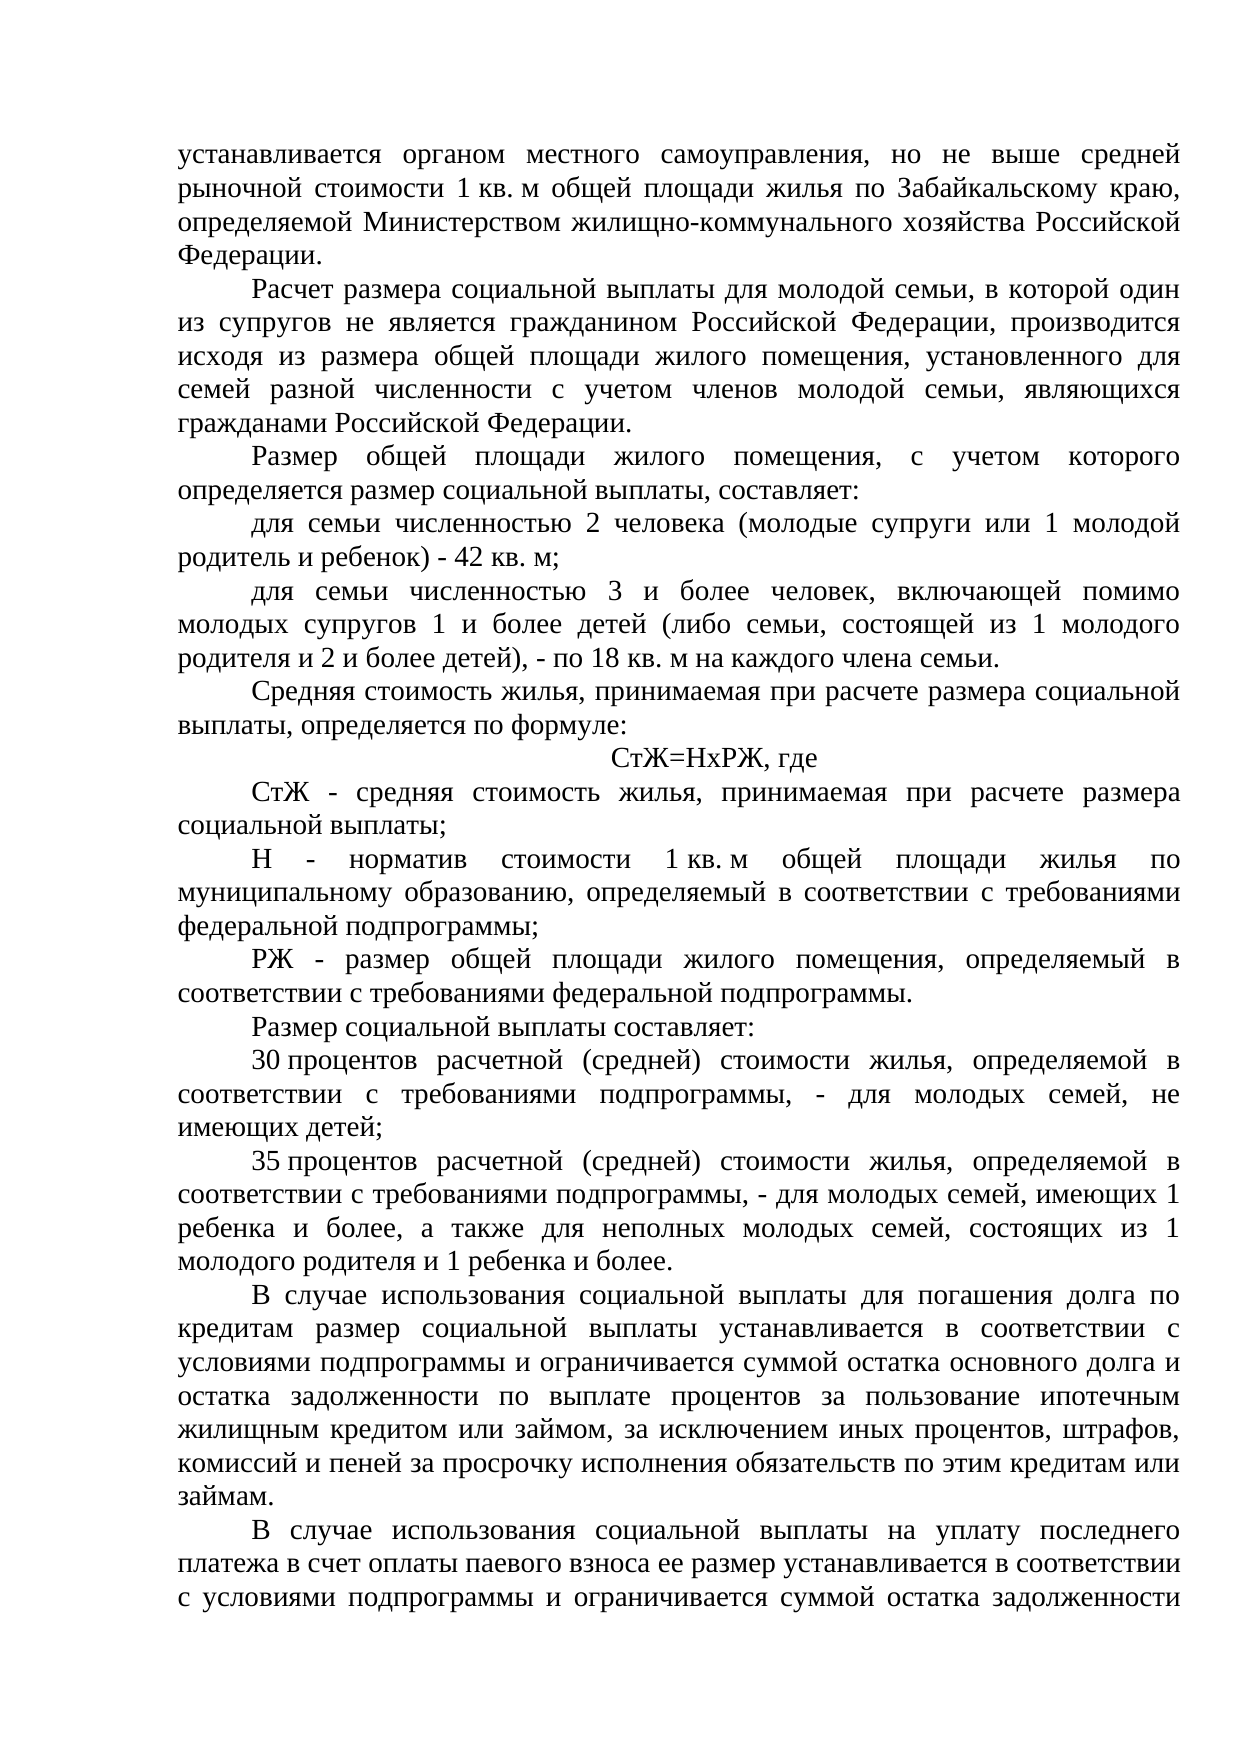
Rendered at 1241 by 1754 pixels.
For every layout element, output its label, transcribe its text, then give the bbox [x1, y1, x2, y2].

text для семьи численностью 3 и более человек, включающей помимо молодых супругов 1 и более детей (либо семьи, состоящей из 1 молодого родителя и 2 и более детей), - по 18 кв. м на каждого члена семьи. [177, 573, 1181, 673]
text СтЖ=НхРЖ, где [177, 740, 1181, 774]
text Размер общей площади жилого помещения, с учетом которого определяется размер социальной выплаты, составляет: [177, 438, 1181, 506]
text Н - норматив стоимости 1 кв. м общей площади жилья по муниципальному образованию, определяемый в соответствии с требованиями федеральной подпрограммы; [177, 841, 1181, 942]
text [177, 1512, 1181, 1612]
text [177, 137, 1181, 271]
text СтЖ - средняя стоимость жилья, принимаемая при расчете размера социальной выплаты; [177, 774, 1181, 841]
text Расчет размера социальной выплаты для молодой семьи, в которой один из супругов не является гражданином Российской Федерации, производится исходя из размера общей площади жилого помещения, установленного для семей разной численности с учетом членов молодой семьи, являющихся гражданами Российской Федерации. [177, 271, 1181, 438]
text 35 процентов расчетной (средней) стоимости жилья, определяемой в соответствии с требованиями подпрограммы, - для молодых семей, имеющих 1 ребенка и более, а также для неполных молодых семей, состоящих из 1 молодого родителя и 1 ребенка и более. [177, 1143, 1181, 1277]
text В случае использования социальной выплаты для погашения долга по кредитам размер социальной выплаты устанавливается в соответствии с условиями подпрограммы и ограничивается суммой остатка основного долга и остатка задолженности по выплате процентов за пользование ипотечным жилищным кредитом или займом, за исключением иных процентов, штрафов, комиссий и пеней за просрочку исполнения обязательств по этим кредитам или займам. [177, 1277, 1181, 1512]
text Средняя стоимость жилья, принимаемая при расчете размера социальной выплаты, определяется по формуле: [177, 673, 1181, 740]
text для семьи численностью 2 человека (молодые супруги или 1 молодой родитель и ребенок) - 42 кв. м; [177, 506, 1181, 573]
text РЖ - размер общей площади жилого помещения, определяемый в соответствии с требованиями федеральной подпрограммы. [177, 942, 1181, 1009]
text 30 процентов расчетной (средней) стоимости жилья, определяемой в соответствии с требованиями подпрограммы, - для молодых семей, не имеющих детей; [177, 1042, 1181, 1143]
text Размер социальной выплаты составляет: [177, 1009, 1181, 1042]
